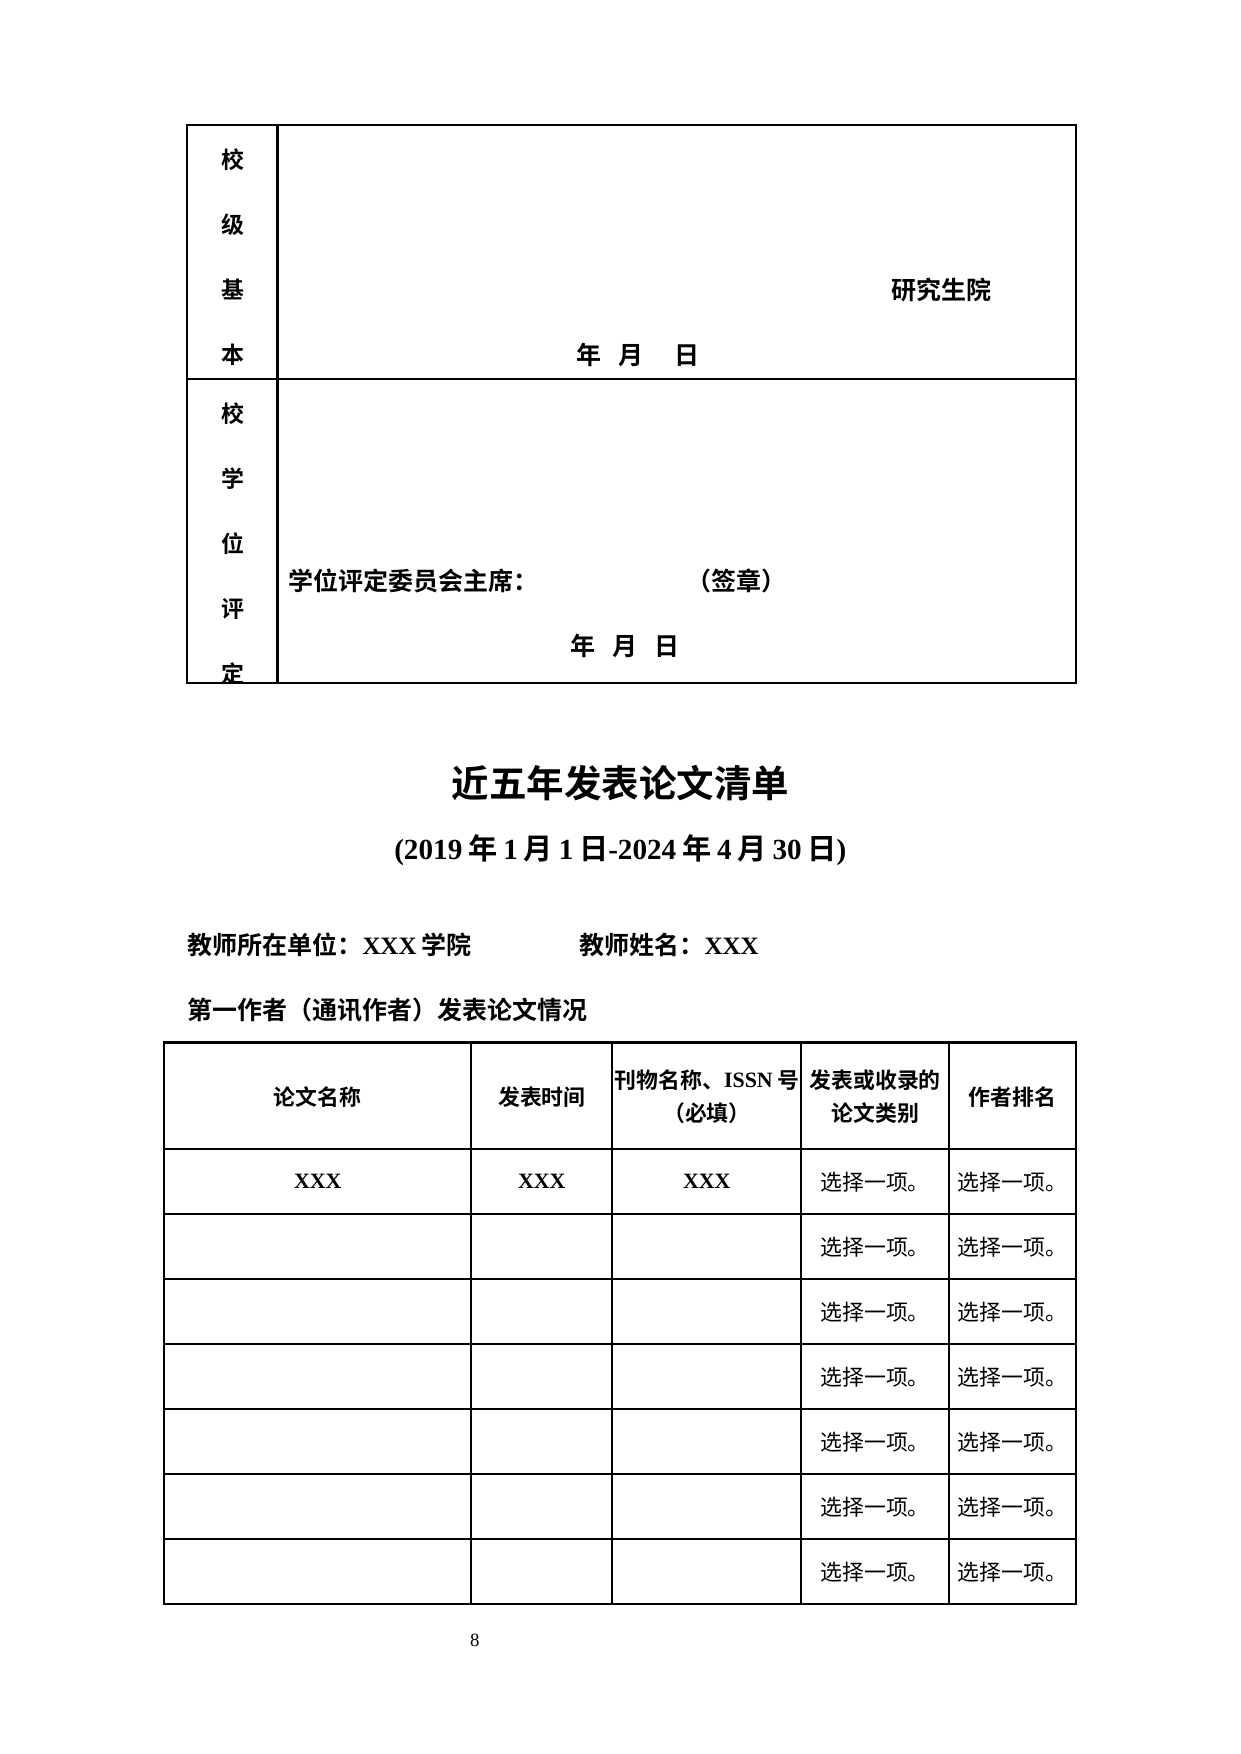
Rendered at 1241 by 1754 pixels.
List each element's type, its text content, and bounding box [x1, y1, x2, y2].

table_header 作者排名 [950, 1044, 1075, 1148]
table_cell [613, 1410, 800, 1473]
table_cell [165, 1410, 470, 1473]
table_cell [802, 1345, 948, 1408]
table_cell [950, 1540, 1075, 1603]
table_cell [165, 1345, 470, 1408]
table_cell [165, 1475, 470, 1538]
table_cell [802, 1215, 948, 1278]
table_cell [613, 1345, 800, 1408]
table_cell [802, 1540, 948, 1603]
table_cell [802, 1280, 948, 1343]
table_header 论文名称 [165, 1044, 470, 1148]
table_cell XXX [472, 1150, 611, 1213]
table_cell XXX [613, 1150, 800, 1213]
table_cell [613, 1475, 800, 1538]
table_cell 研究生院 年 月 日 [279, 126, 1075, 378]
table_cell [950, 1215, 1075, 1278]
table_cell XXX [165, 1150, 470, 1213]
table_cell [165, 1280, 470, 1343]
table_cell [472, 1215, 611, 1278]
text 近五年发表论文清单 [187, 749, 1053, 814]
table_header 发表时间 [472, 1044, 611, 1148]
table_cell [950, 1345, 1075, 1408]
table_cell [472, 1410, 611, 1473]
table_cell 校 级 基 本 条 件 审 核 结 论 [188, 126, 276, 378]
table_cell [950, 1280, 1075, 1343]
table_cell 学位评定委员会主席： （签章） 年 月 日 [279, 380, 1075, 682]
table_cell [472, 1475, 611, 1538]
table_cell [950, 1475, 1075, 1538]
table_cell [613, 1280, 800, 1343]
table_cell [950, 1410, 1075, 1473]
table_cell [802, 1410, 948, 1473]
text 第一作者（通讯作者）发表论文情况 [187, 976, 991, 1041]
text (2019年1月1日-2024年4月30日) [187, 814, 1053, 879]
table_cell [613, 1540, 800, 1603]
table_cell 校 学 位 评 定 委 员 会 审 核 意 见 [188, 380, 276, 682]
table_header 刊物名称、ISSN号（必填） [613, 1044, 800, 1148]
table_cell [802, 1475, 948, 1538]
table_cell [472, 1280, 611, 1343]
table_cell [472, 1540, 611, 1603]
table_cell [165, 1540, 470, 1603]
text 教师所在单位：XXX学院 教师姓名：XXX [187, 911, 1053, 976]
table_cell [165, 1215, 470, 1278]
table_cell [472, 1345, 611, 1408]
table_header 发表或收录的论文类别 [802, 1044, 948, 1148]
table_cell [613, 1215, 800, 1278]
